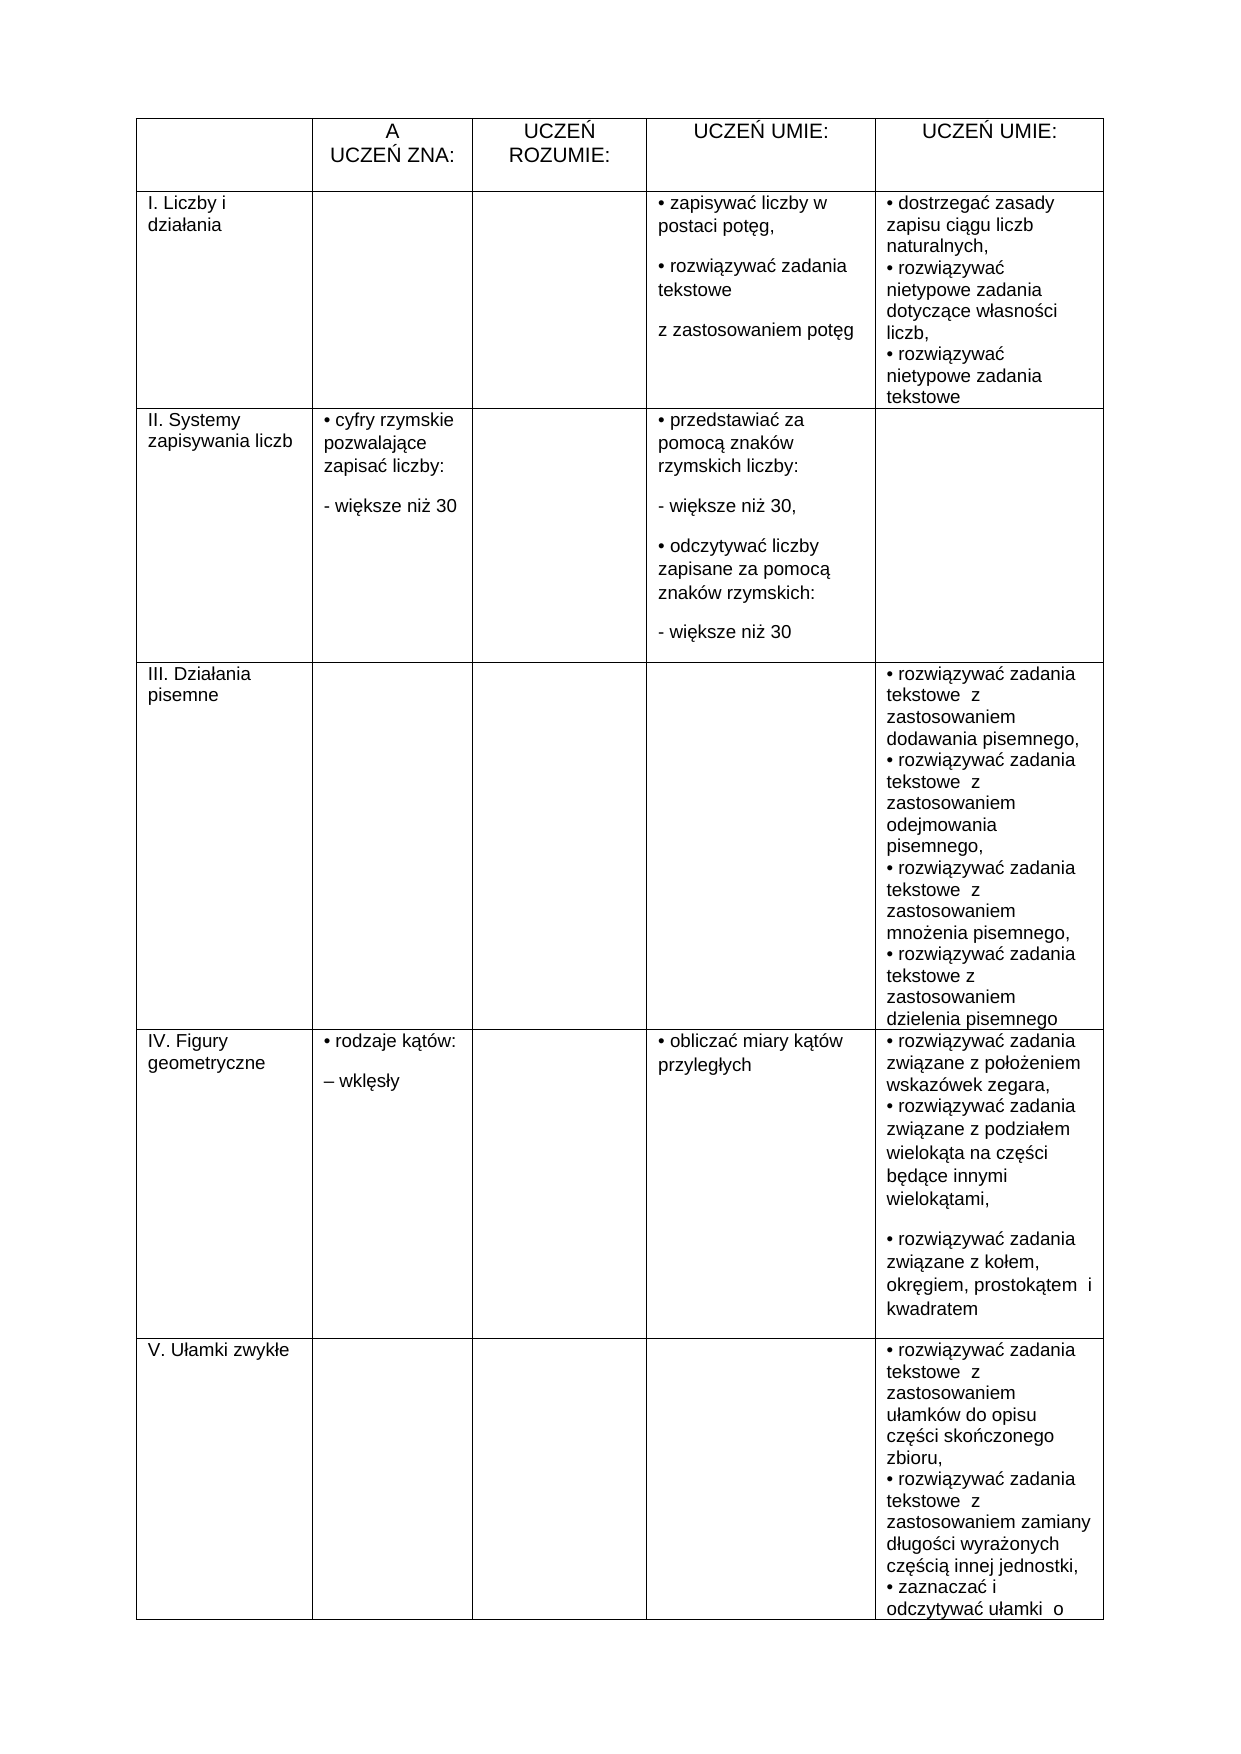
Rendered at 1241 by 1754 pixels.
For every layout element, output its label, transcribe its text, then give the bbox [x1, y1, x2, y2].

table_cell • obliczać miary kątów przyległych [647, 1030, 875, 1338]
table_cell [876, 1339, 1103, 1619]
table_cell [473, 119, 646, 191]
table_cell [473, 192, 646, 408]
table_cell [473, 1339, 646, 1619]
table_cell [876, 409, 1103, 662]
table_cell • rozwiązywać zadania związane z położeniem wskazówek zegara, • rozwiązywać zadania związane z podziałem wielokąta na części będące innymi wielokątami, • rozwiązywać zadania związane z kołem, okręgiem, prostokątem i kwadratem [876, 1030, 1103, 1338]
table_cell III. Działania pisemne [137, 663, 312, 1029]
table_cell • rodzaje kątów: – wklęsły [313, 1030, 472, 1338]
table_cell II. Systemy zapisywania liczb [137, 409, 312, 662]
table_cell IV. Figury geometryczne [137, 1030, 312, 1338]
table_cell I. Liczby i działania [137, 192, 312, 408]
table_cell • cyfry rzymskie pozwalające zapisać liczby: - większe niż 30 [313, 409, 472, 662]
table_cell [473, 409, 646, 662]
table_cell [473, 663, 646, 1029]
table_cell [313, 663, 472, 1029]
table_cell [647, 663, 875, 1029]
table_cell [313, 1339, 472, 1619]
table_cell • dostrzegać zasady zapisu ciągu liczb naturalnych, • rozwiązywać nietypowe zadania dotyczące własności liczb, • rozwiązywać nietypowe zadania tekstowe [876, 192, 1103, 408]
table_cell • przedstawiać za pomocą znaków rzymskich liczby: - większe niż 30, • odczytywać liczby zapisane za pomocą znaków rzymskich: - większe niż 30 [647, 409, 875, 662]
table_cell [876, 119, 1103, 191]
table_cell [313, 192, 472, 408]
table_cell V. Ułamki zwykłe [137, 1339, 312, 1619]
table_cell [647, 1339, 875, 1619]
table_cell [313, 119, 472, 191]
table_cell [647, 119, 875, 191]
table_cell • zapisywać liczby w postaci potęg, • rozwiązywać zadania tekstowe z zastosowaniem potęg [647, 192, 875, 408]
table_cell [473, 1030, 646, 1338]
table_cell • rozwiązywać zadania tekstowe z zastosowaniem dodawania pisemnego, • rozwiązywać zadania tekstowe z zastosowaniem odejmowania pisemnego, • rozwiązywać zadania tekstowe z zastosowaniem mnożenia pisemnego, • rozwiązywać zadania tekstowe z zastosowaniem dzielenia pisemnego [876, 663, 1103, 1029]
